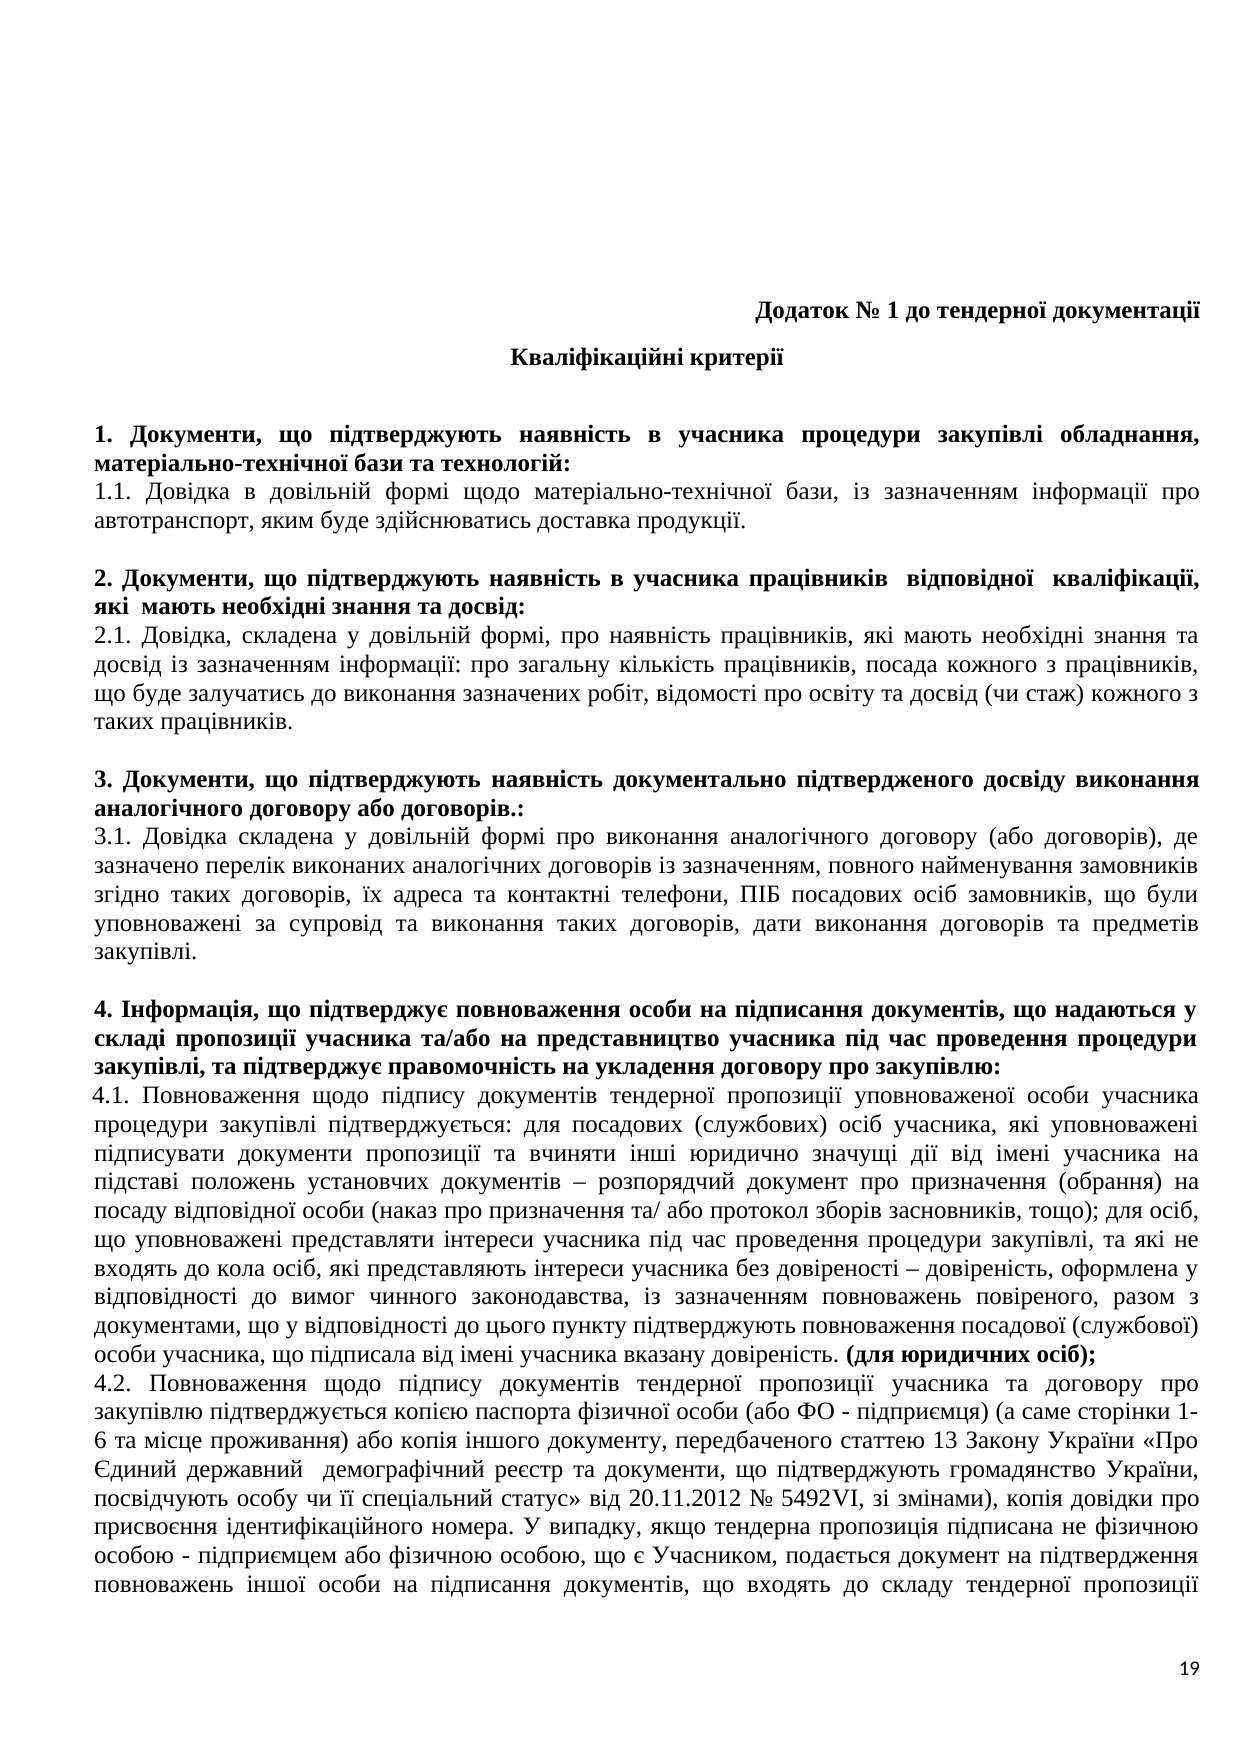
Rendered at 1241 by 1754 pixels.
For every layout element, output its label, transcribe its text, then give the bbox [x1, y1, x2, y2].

text 2.1. Довідка, складена у довільній формі, про наявність працівників, які мають необхідні знання та досвід із зазначенням інформації: про загальну кількість працівників, посада кожного з працівників, що буде залучатись до виконання зазначених робіт, відомості про освіту та досвід (чи стаж) кожного з таких працівників. [94, 620, 1200, 735]
text Додаток № 1 до тендерної документації [94, 295, 1200, 323]
text 1.1. Довідка в довільній формі щодо матеріально-технічної бази, із зазначенням інформації про автотранспорт, яким буде здійснюватись доставка продукції. [94, 476, 1200, 534]
text 4. Інформація, що підтверджує повноваження особи на підписання документів, що надаються у складі пропозиції учасника та/або на представництво учасника під час проведення процедури закупівлі, та підтверджує правомочність на укладення договору про закупівлю: [94, 994, 1198, 1080]
text 1. Документи, що підтверджують наявність в учасника процедури закупівлі обладнання, матеріально-технічної бази та технологій: [94, 419, 1200, 476]
text Кваліфікаційні критерії [94, 342, 1200, 371]
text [94, 1368, 1200, 1598]
text 3.1. Довідка складена у довільній формі про виконання аналогічного договору (або договорів), де зазначено перелік виконаних аналогічних договорів із зазначенням, повного найменування замовників згідно таких договорів, їх адреса та контактні телефони, ПІБ посадових осіб замовників, що були уповноважені за супровід та виконання таких договорів, дати виконання договорів та предметів закупівлі. [94, 821, 1200, 965]
text 4.1. Повноваження щодо підпису документів тендерної пропозиції уповноваженої особи учасника процедури закупівлі підтверджується: для посадових (службових) осіб учасника, які уповноважені підписувати документи пропозиції та вчиняти інші юридично значущі дії від імені учасника на підставі положень установчих документів – розпорядчий документ про призначення (обрання) на посаду відповідної особи (наказ про призначення та/ або протокол зборів засновників, тощо); для осіб, що уповноважені представляти інтереси учасника під час проведення процедури закупівлі, та які не входять до кола осіб, які представляють інтереси учасника без довіреності – довіреність, оформлена у відповідності до вимог чинного законодавства, із зазначенням повноважень повіреного, разом з документами, що у відповідності до цього пункту підтверджують повноваження посадової (службової) особи учасника, що підписала від імені учасника вказану довіреність. (для юридичних осіб); [92, 1080, 1200, 1368]
text 3. Документи, що підтверджують наявність документально підтвердженого досвіду виконання аналогічного договору або договорів.: [94, 764, 1200, 821]
text 2. Документи, що підтверджують наявність в учасника працівників відповідної кваліфікації, які мають необхідні знання та досвід: [94, 563, 1200, 620]
